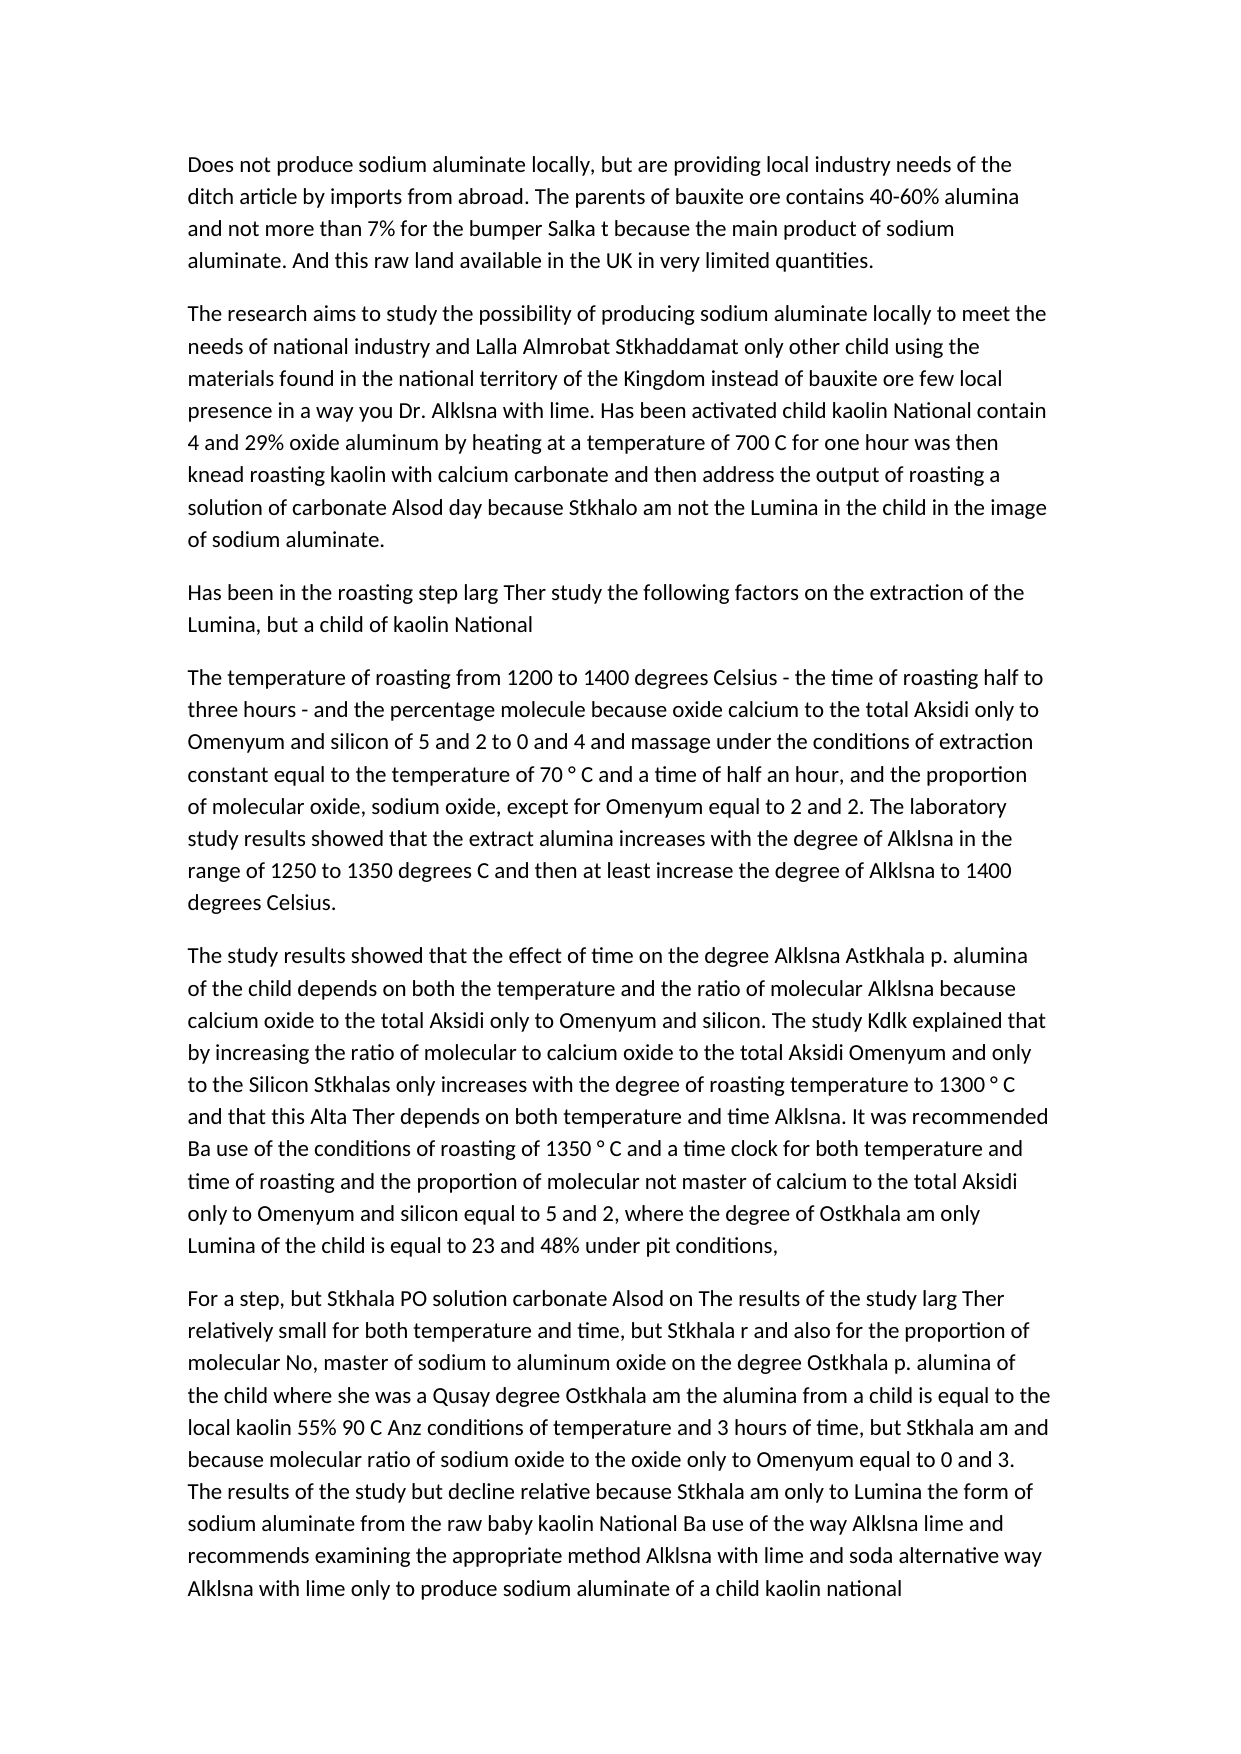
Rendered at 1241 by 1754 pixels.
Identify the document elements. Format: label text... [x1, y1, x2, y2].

text Does not produce sodium aluminate locally, but are providing local industry needs of the ditch article by imports from abroad. The parents of bauxite ore contains 40-60% alumina and not more than 7% for the bumper Salka t because the main product of sodium aluminate. And this raw land available in the UK in very limited quantities. [187, 150, 1053, 274]
text Has been in the roasting step larg Ther study the following factors on the extraction of the Lumina, but a child of kaolin National [187, 578, 1053, 638]
text For a step, but Stkhala PO solution carbonate Alsod on The results of the study larg Ther relatively small for both temperature and time, but Stkhala r and also for the proportion of molecular No, master of sodium to aluminum oxide on the degree Ostkhala p. alumina of the child where she was a Qusay degree Ostkhala am the alumina from a child is equal to the local kaolin 55% 90 C Anz conditions of temperature and 3 hours of time, but Stkhala am and because molecular ratio of sodium oxide to the oxide only to Omenyum equal to 0 and 3. The results of the study but decline relative because Stkhala am only to Lumina the form of sodium aluminate from the raw baby kaolin National Ba use of the way Alklsna lime and recommends examining the appropriate method Alklsna with lime and soda alternative way Alklsna with lime only to produce sodium aluminate of a child kaolin national [187, 1284, 1053, 1602]
text The research aims to study the possibility of producing sodium aluminate locally to meet the needs of national industry and Lalla Almrobat Stkhaddamat only other child using the materials found in the national territory of the Kingdom instead of bauxite ore few local presence in a way you Dr. Alklsna with lime. Has been activated child kaolin National contain 4 and 29% oxide aluminum by heating at a temperature of 700 C for one hour was then knead roasting kaolin with calcium carbonate and then address the output of roasting a solution of carbonate Alsod day because Stkhalo am not the Lumina in the child in the image of sodium aluminate. [187, 299, 1053, 553]
text The study results showed that the effect of time on the degree Alklsna Astkhala p. alumina of the child depends on both the temperature and the ratio of molecular Alklsna because calcium oxide to the total Aksidi only to Omenyum and silicon. The study Kdlk explained that by increasing the ratio of molecular to calcium oxide to the total Aksidi Omenyum and only to the Silicon Stkhalas only increases with the degree of roasting temperature to 1300 ° C and that this Alta Ther depends on both temperature and time Alklsna. It was recommended Ba use of the conditions of roasting of 1350 ° C and a time clock for both temperature and time of roasting and the proportion of molecular not master of calcium to the total Aksidi only to Omenyum and silicon equal to 5 and 2, where the degree of Ostkhala am only Lumina of the child is equal to 23 and 48% under pit conditions, [187, 941, 1053, 1259]
text The temperature of roasting from 1200 to 1400 degrees Celsius - the time of roasting half to three hours - and the percentage molecule because oxide calcium to the total Aksidi only to Omenyum and silicon of 5 and 2 to 0 and 4 and massage under the conditions of extraction constant equal to the temperature of 70 ° C and a time of half an hour, and the proportion of molecular oxide, sodium oxide, except for Omenyum equal to 2 and 2. The laboratory study results showed that the extract alumina increases with the degree of Alklsna in the range of 1250 to 1350 degrees C and then at least increase the degree of Alklsna to 1400 degrees Celsius. [187, 663, 1053, 916]
